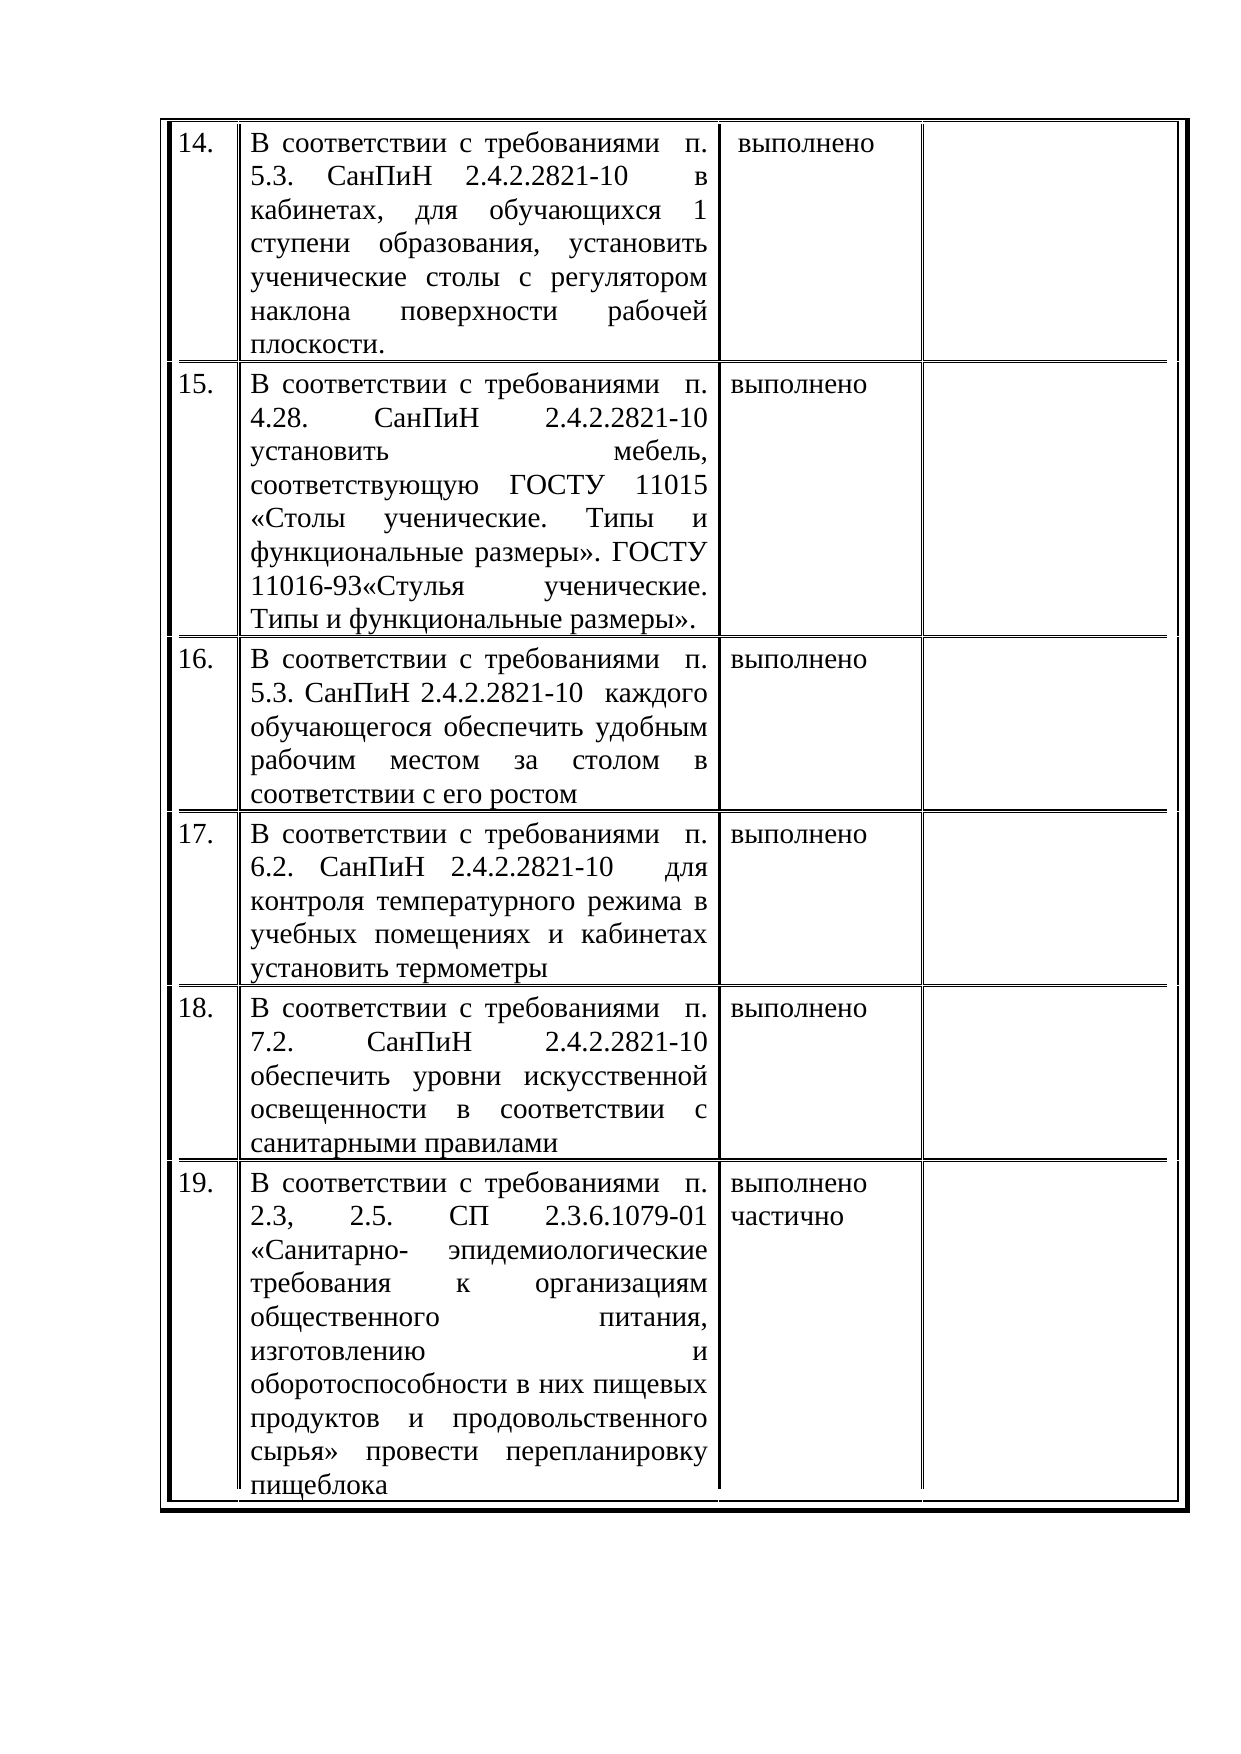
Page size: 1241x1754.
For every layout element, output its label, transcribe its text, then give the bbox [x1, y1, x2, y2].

table_cell В соответствии с требованиями п. 7.2. СанПиН 2.4.2.2821-10 обеспечить уровни искусственной освещенности в соответствии с санитарными правилами [241, 987, 718, 1158]
table_cell 14. [172, 120, 239, 360]
table_cell [923, 984, 1184, 1158]
table_cell В соответствии с требованиями п. 4.28. СанПиН 2.4.2.2821-10 установить мебель, соответствующую ГОСТУ 11015 «Столы ученические. Типы и функциональные размеры». ГОСТУ 11016-93«Стулья ученические. Типы и функциональные размеры». [241, 363, 718, 635]
table_cell [923, 122, 1177, 360]
table_cell 18. [166, 984, 239, 1158]
table_cell [924, 809, 1178, 984]
table_cell В соответствии с требованиями п. 2.3, 2.5. СП 2.3.6.1079-01 «Санитарно- эпидемиологические требования к организациям общественного питания, изготовлению и оборотоспособности в них пищевых продуктов и продовольственного сырья» провести перепланировку пищеблока [239, 1162, 719, 1500]
table_cell выполнено [721, 987, 921, 1158]
table_cell выполнено [719, 122, 923, 360]
table_cell В соответствии с требованиями п. 5.3. СанПиН 2.4.2.2821-10 в кабинетах, для обучающихся 1 ступени образования, установить ученические столы с регулятором наклона поверхности рабочей плоскости. [239, 120, 719, 360]
table_cell 17. [172, 809, 237, 984]
table_cell выполнено [721, 638, 921, 809]
table_cell 16. [166, 635, 239, 809]
table_cell выполнено [721, 363, 921, 635]
table_cell [1179, 1158, 1184, 1500]
table_cell [1179, 120, 1184, 360]
table_cell 19. [172, 1158, 239, 1500]
table_cell В соответствии с требованиями п. 5.3. СанПиН 2.4.2.2821-10 каждого обучающегося обеспечить удобным рабочим местом за столом в соответствии с его ростом [241, 638, 718, 809]
table_cell [923, 635, 1184, 809]
table_cell [923, 1158, 1178, 1500]
table_cell В соответствии с требованиями п. 6.2. СанПиН 2.4.2.2821-10 для контроля температурного режима в учебных помещениях и кабинетах установить термометры [241, 813, 718, 984]
table_cell выполнено [721, 813, 921, 984]
table_cell 15. [166, 360, 239, 635]
table_cell [1179, 809, 1184, 984]
table_cell выполнено частично [719, 1162, 923, 1500]
table_cell [923, 360, 1184, 635]
